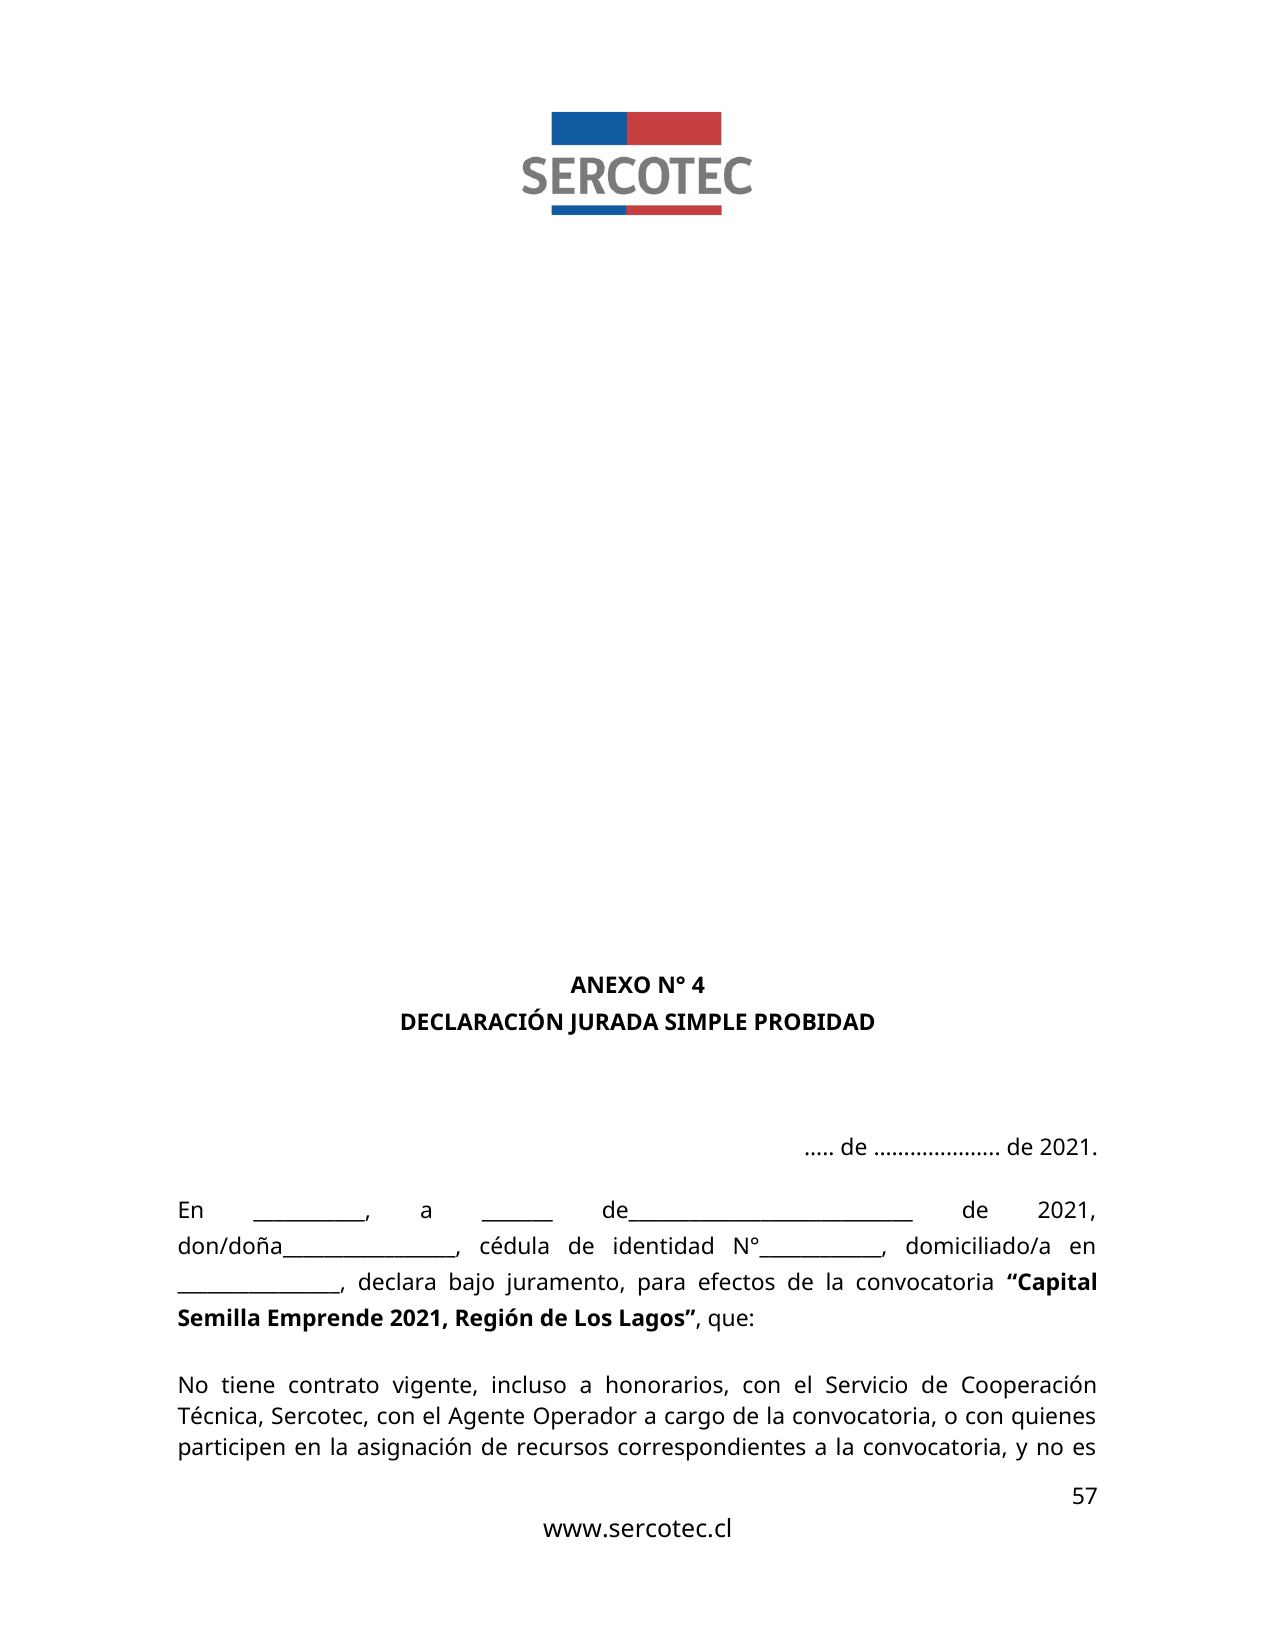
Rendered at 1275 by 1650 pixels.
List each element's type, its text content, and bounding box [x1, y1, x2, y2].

text En ___________, a _______ de____________________________ de 2021, don/doña_________________, cédula de identidad N°____________, domiciliado/a en ________________, declara bajo juramento, para efectos de la convocatoria “Capital Semilla Emprende 2021, Región de Los Lagos”, que: [177, 1194, 1098, 1333]
subtitle ANEXO N° 4 [177, 969, 1098, 1000]
picture [512, 105, 763, 225]
text DECLARACIÓN JURADA SIMPLE PROBIDAD [177, 1006, 1098, 1037]
text ….. de …………….….. de 2021. [252, 1131, 1098, 1162]
